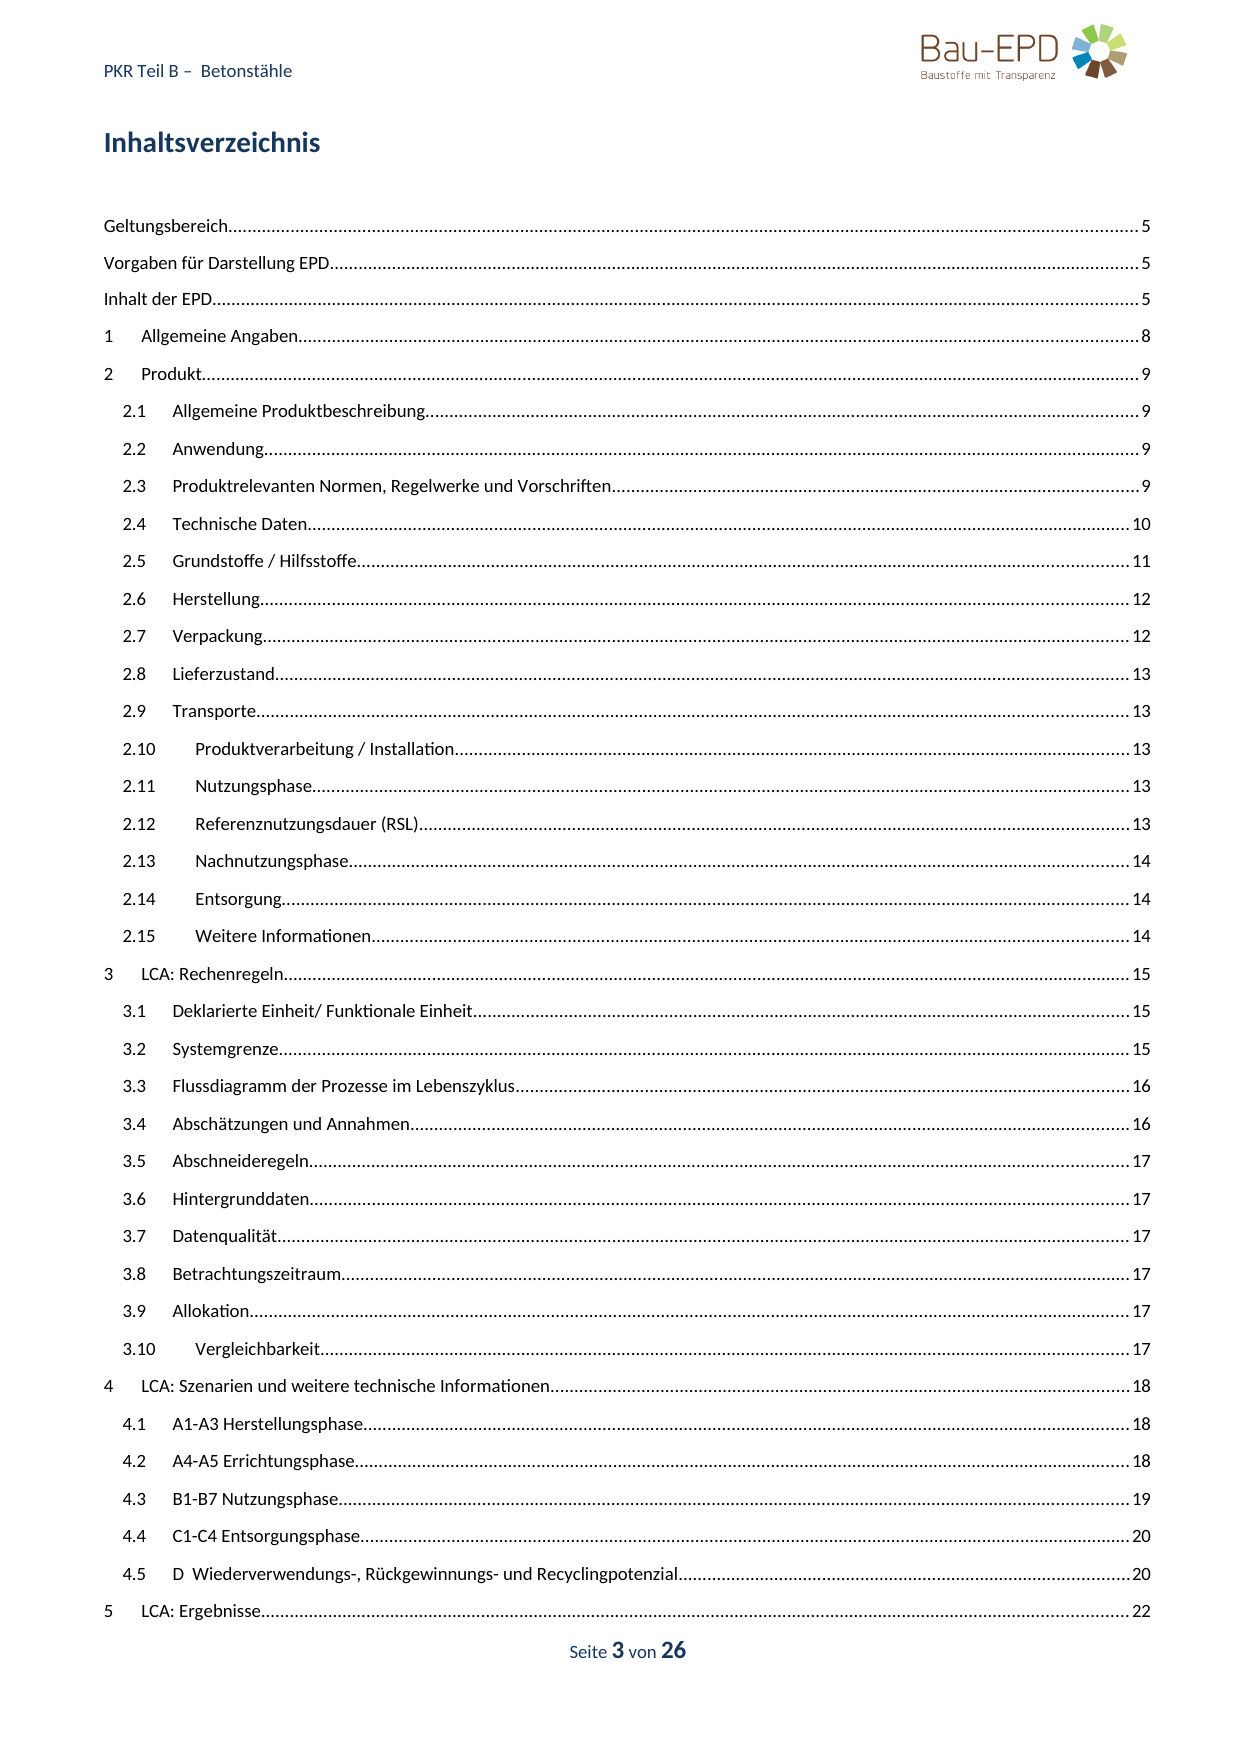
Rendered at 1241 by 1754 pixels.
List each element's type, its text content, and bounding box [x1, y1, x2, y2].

text 4.4 C1-C4 Entsorgungsphase 20 [122, 1524, 1152, 1547]
text 2.1 Allgemeine Produktbeschreibung 9 [122, 399, 1152, 422]
text 3.3 Flussdiagramm der Prozesse im Lebenszyklus 16 [122, 1074, 1152, 1097]
text 2.11 Nutzungsphase 13 [122, 774, 1152, 797]
text 3.10 Vergleichbarkeit 17 [122, 1337, 1152, 1360]
text 3 LCA: Rechenregeln 15 [103, 962, 1152, 985]
text 3.1 Deklarierte Einheit/ Funktionale Einheit 15 [122, 999, 1152, 1022]
text 3.7 Datenqualität 17 [122, 1224, 1152, 1247]
text 2.15 Weitere Informationen 14 [122, 924, 1152, 947]
text 3.2 Systemgrenze 15 [122, 1037, 1152, 1060]
text 2.12 Referenznutzungsdauer (RSL) 13 [122, 812, 1152, 835]
text 2.8 Lieferzustand 13 [122, 662, 1152, 685]
text 4.5 D Wiederverwendungs-, Rückgewinnungs- und Recyclingpotenzial 20 [122, 1562, 1152, 1585]
text 2.14 Entsorgung 14 [122, 887, 1152, 910]
text 2.3 Produktrelevanten Normen, Regelwerke und Vorschriften 9 [122, 474, 1152, 497]
text 5 LCA: Ergebnisse 22 [103, 1599, 1152, 1622]
text 2.10 Produktverarbeitung / Installation 13 [122, 737, 1152, 760]
text 3.6 Hintergrunddaten 17 [122, 1187, 1152, 1210]
text Inhaltsverzeichnis [103, 124, 1152, 160]
text 3.8 Betrachtungszeitraum 17 [122, 1262, 1152, 1285]
text 2.4 Technische Daten 10 [122, 512, 1152, 535]
text Vorgaben für Darstellung EPD 5 [103, 251, 1152, 274]
picture [913, 22, 1130, 82]
text 2.9 Transporte 13 [122, 699, 1152, 722]
text Geltungsbereich 5 [103, 214, 1152, 237]
text 4.2 A4-A5 Errichtungsphase 18 [122, 1449, 1152, 1472]
text 4.3 B1-B7 Nutzungsphase 19 [122, 1487, 1152, 1510]
text 3.9 Allokation 17 [122, 1299, 1152, 1322]
text 2.2 Anwendung 9 [122, 437, 1152, 460]
text Inhalt der EPD 5 [103, 288, 1152, 311]
text 2 Produkt 9 [103, 362, 1152, 385]
text 2.13 Nachnutzungsphase 14 [122, 849, 1152, 872]
text 2.6 Herstellung 12 [122, 587, 1152, 610]
text 1 Allgemeine Angaben 8 [103, 324, 1152, 347]
text 2.7 Verpackung 12 [122, 624, 1152, 647]
text 4 LCA: Szenarien und weitere technische Informationen 18 [103, 1374, 1152, 1397]
text 3.5 Abschneideregeln 17 [122, 1149, 1152, 1172]
text 2.5 Grundstoffe / Hilfsstoffe 11 [122, 549, 1152, 572]
text 3.4 Abschätzungen und Annahmen 16 [122, 1112, 1152, 1135]
text 4.1 A1-A3 Herstellungsphase 18 [122, 1412, 1152, 1435]
